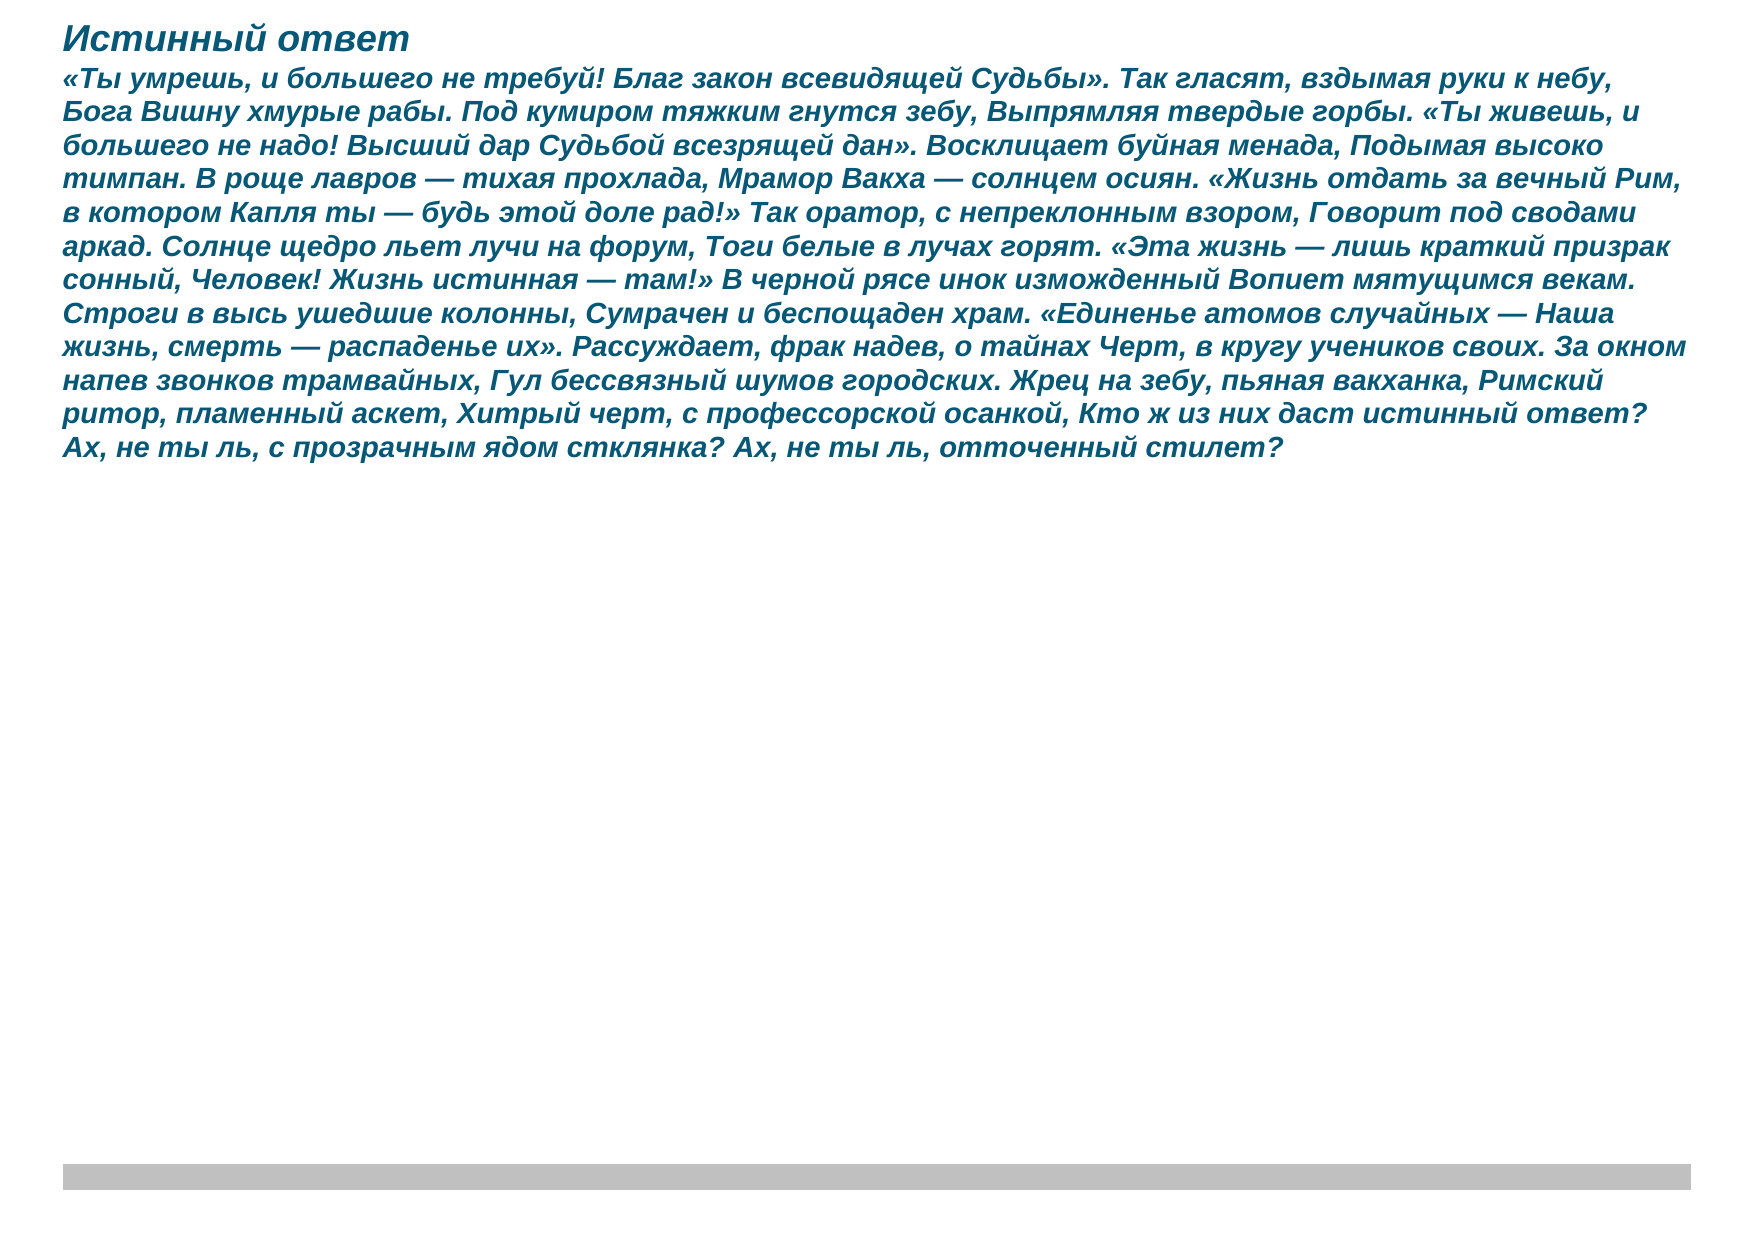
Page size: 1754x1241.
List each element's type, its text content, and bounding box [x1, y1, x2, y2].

text «Ты умрешь, и большего не требуй! [62, 61, 1691, 463]
subtitle Истинный ответ [62, 17, 1691, 60]
